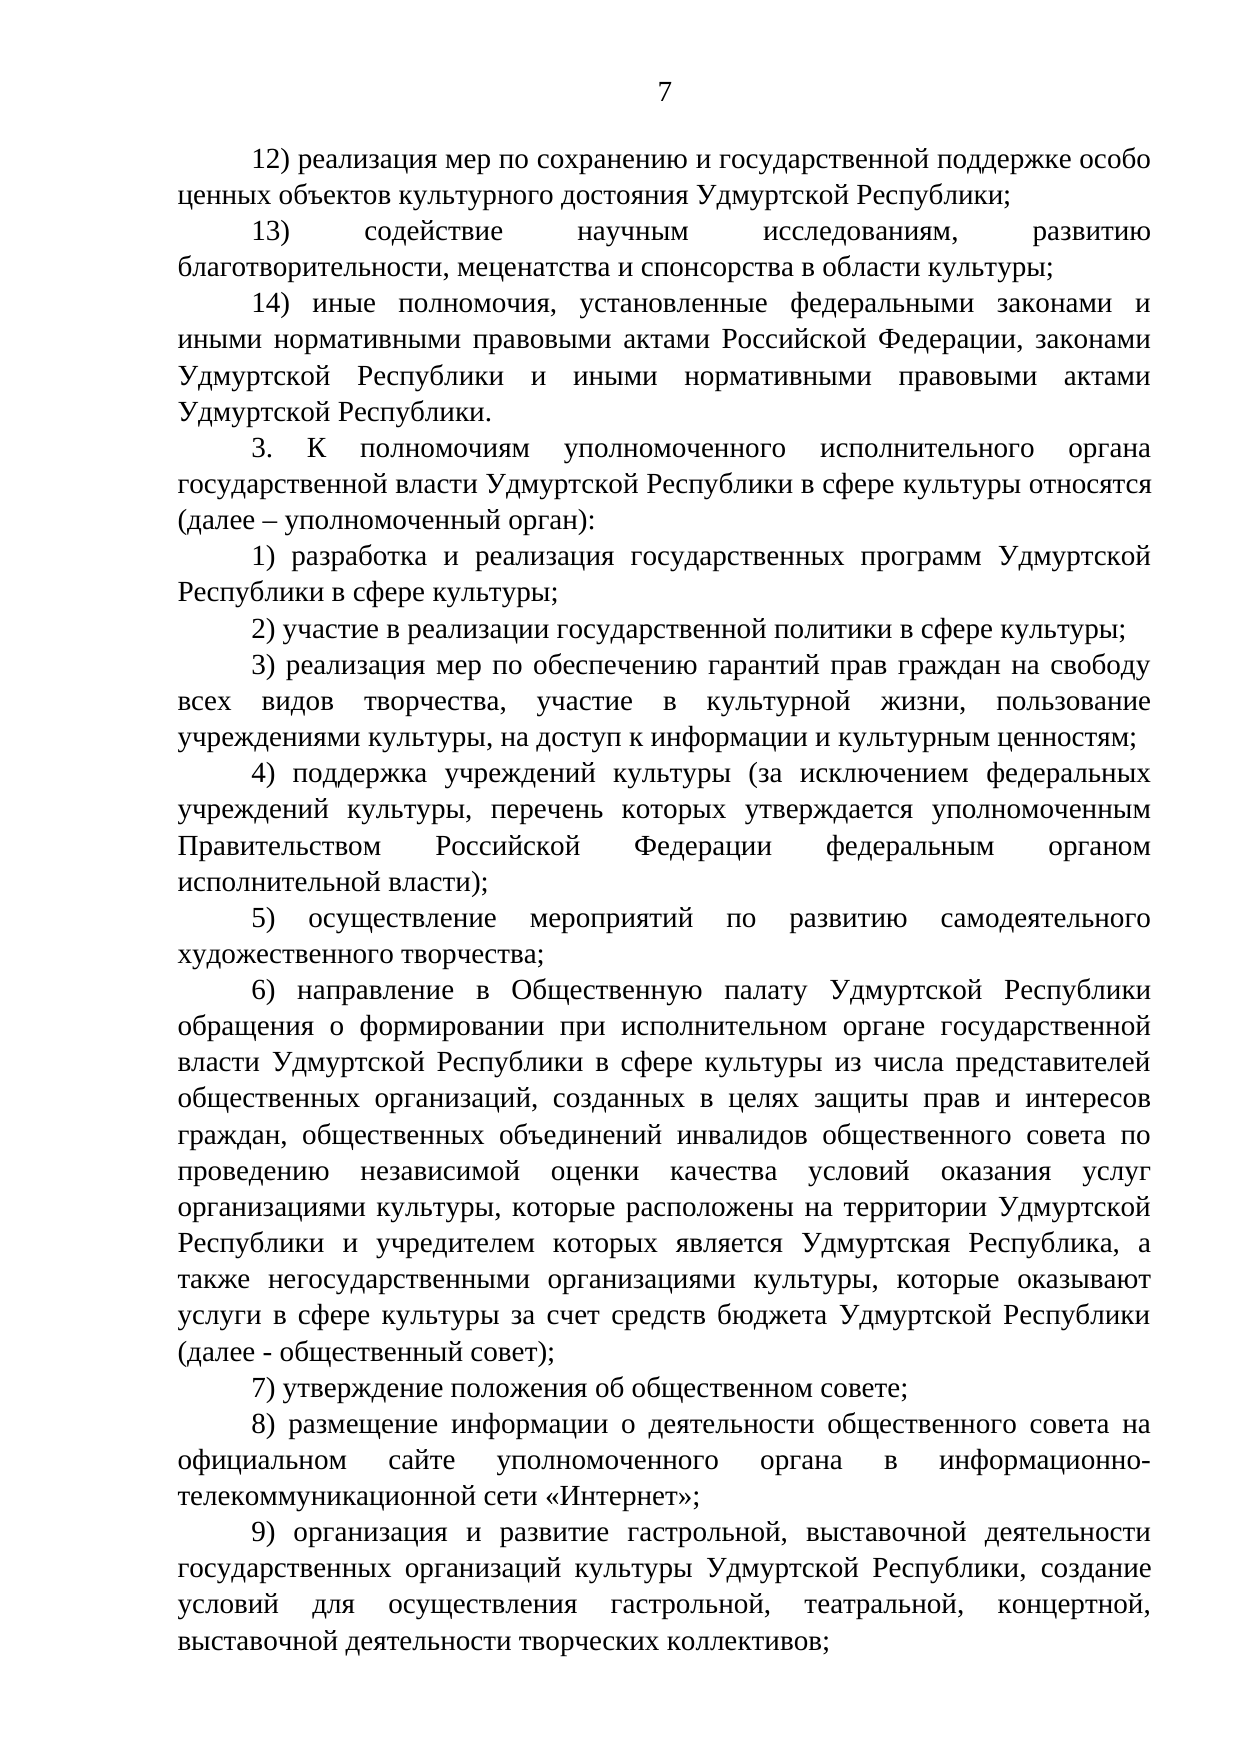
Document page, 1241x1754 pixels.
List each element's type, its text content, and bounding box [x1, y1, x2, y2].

list 6) направление в Общественную палату Удмуртской Республики обращения о формировании при исполнительном органе государственной власти Удмуртской Республики в сфере культуры из числа представителей общественных организаций, созданных в целях защиты прав и интересов граждан, общественных объединений инвалидов общественного совета по проведению независимой оценки качества условий оказания услуг организациями культуры, которые расположены на территории Удмуртской Республики и учредителем которых является Удмуртская Республика, а также негосударственными организациями культуры, которые оказывают услуги в сфере культуры за счет средств бюджета Удмуртской Республики (далее - общественный совет); [177, 972, 1152, 1367]
list 2) участие в реализации государственной политики в сфере культуры; [177, 611, 1152, 644]
list 13) содействие научным исследованиям, развитию благотворительности, меценатства и спонсорства в области культуры; [177, 213, 1152, 283]
list 7) утверждение положения об общественном совете; [177, 1370, 1152, 1403]
list 5) осуществление мероприятий по развитию самодеятельного художественного творчества; [177, 900, 1152, 969]
list 9) организация и развитие гастрольной, выставочной деятельности государственных организаций культуры Удмуртской Республики, создание условий для осуществления гастрольной, театральной, концертной, выставочной деятельности творческих коллективов; [177, 1514, 1152, 1656]
list 4) поддержка учреждений культуры (за исключением федеральных учреждений культуры, перечень которых утверждается уполномоченным Правительством Российской Федерации федеральным органом исполнительной власти); [177, 755, 1152, 897]
list 14) иные полномочия, установленные федеральными законами и иными нормативными правовыми актами Российской Федерации, законами Удмуртской Республики и иными нормативными правовыми актами Удмуртской Республики. [177, 285, 1152, 427]
list 3) реализация мер по обеспечению гарантий прав граждан на свободу всех видов творчества, участие в культурной жизни, пользование учреждениями культуры, на доступ к информации и культурным ценностям; [177, 647, 1152, 753]
list 1) разработка и реализация государственных программ Удмуртской Республики в сфере культуры; [177, 538, 1152, 608]
list 3. К полномочиям уполномоченного исполнительного органа государственной власти Удмуртской Республики в сфере культуры относятся (далее – уполномоченный орган): [177, 430, 1152, 536]
list 12) реализация мер по сохранению и государственной поддержке особо ценных объектов культурного достояния Удмуртской Республики; [177, 141, 1152, 211]
list 8) размещение информации о деятельности общественного совета на официальном сайте уполномоченного органа в информационно-телекоммуникационной сети «Интернет»; [177, 1406, 1152, 1512]
